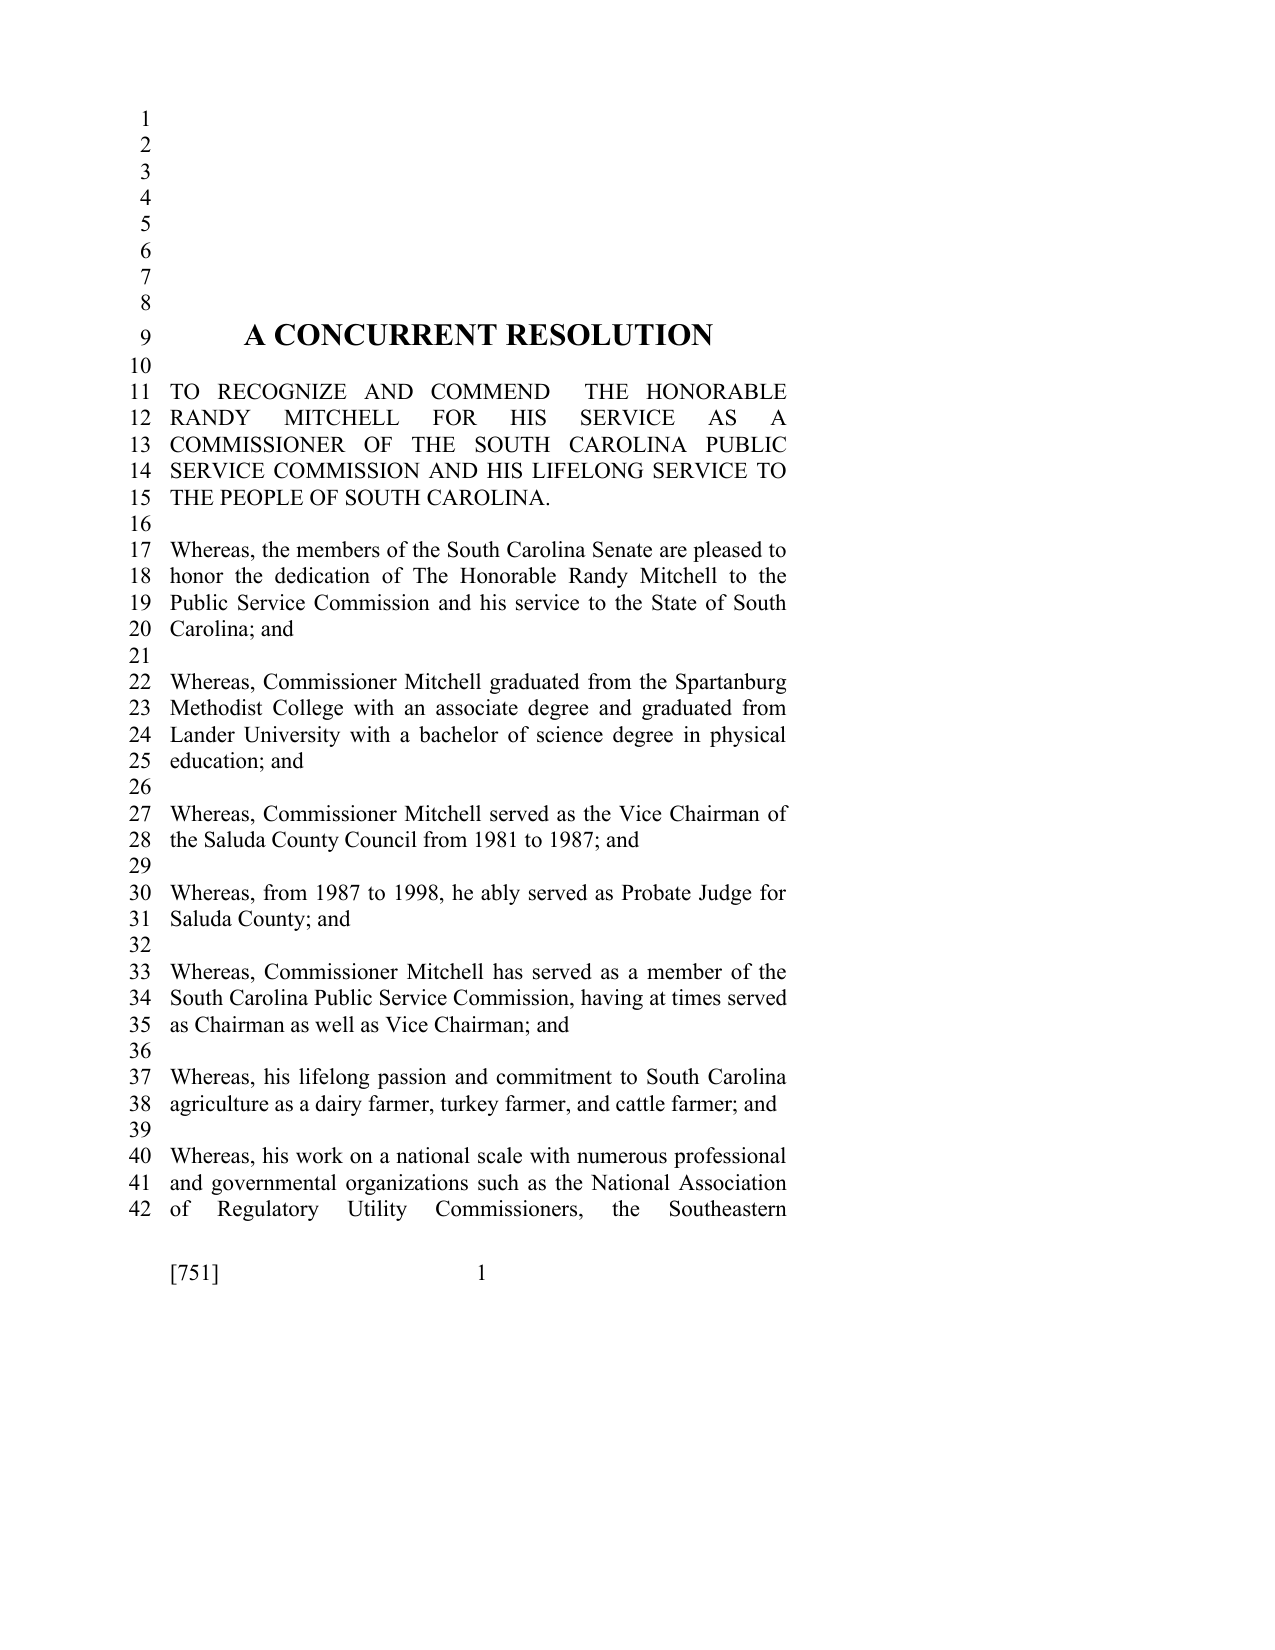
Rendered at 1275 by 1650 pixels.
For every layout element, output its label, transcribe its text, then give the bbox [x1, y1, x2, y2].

text TO RECOGNIZE AND COMMEND THE HONORABLE RANDY MITCHELL FOR HIS SERVICE AS A COMMISSIONER OF THE SOUTH CAROLINA PUBLIC SERVICE COMMISSION AND HIS LIFELONG SERVICE TO THE PEOPLE OF SOUTH CAROLINA. [169, 378, 787, 510]
text Whereas, from 1987 to 1998, he ably served as Probate Judge for Saluda County; and [169, 879, 787, 932]
text Whereas, his lifelong passion and commitment to South Carolina agriculture as a dairy farmer, turkey farmer, and cattle farmer; and [169, 1063, 787, 1116]
text Whereas, Commissioner Mitchell served as the Vice Chairman of the Saluda County Council from 1981 to 1987; and [169, 800, 787, 852]
text A CONCURRENT RESOLUTION [169, 316, 787, 352]
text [169, 1142, 787, 1221]
text Whereas, Commissioner Mitchell has served as a member of the South Carolina Public Service Commission, having at times served as Chairman as well as Vice Chairman; and [169, 958, 787, 1037]
text Whereas, Commissioner Mitchell graduated from the Spartanburg Methodist College with an associate degree and graduated from Lander University with a bachelor of science degree in physical education; and [169, 668, 787, 773]
text Whereas, the members of the South Carolina Senate are pleased to honor the dedication of The Honorable Randy Mitchell to the Public Service Commission and his service to the State of South Carolina; and [169, 536, 787, 642]
